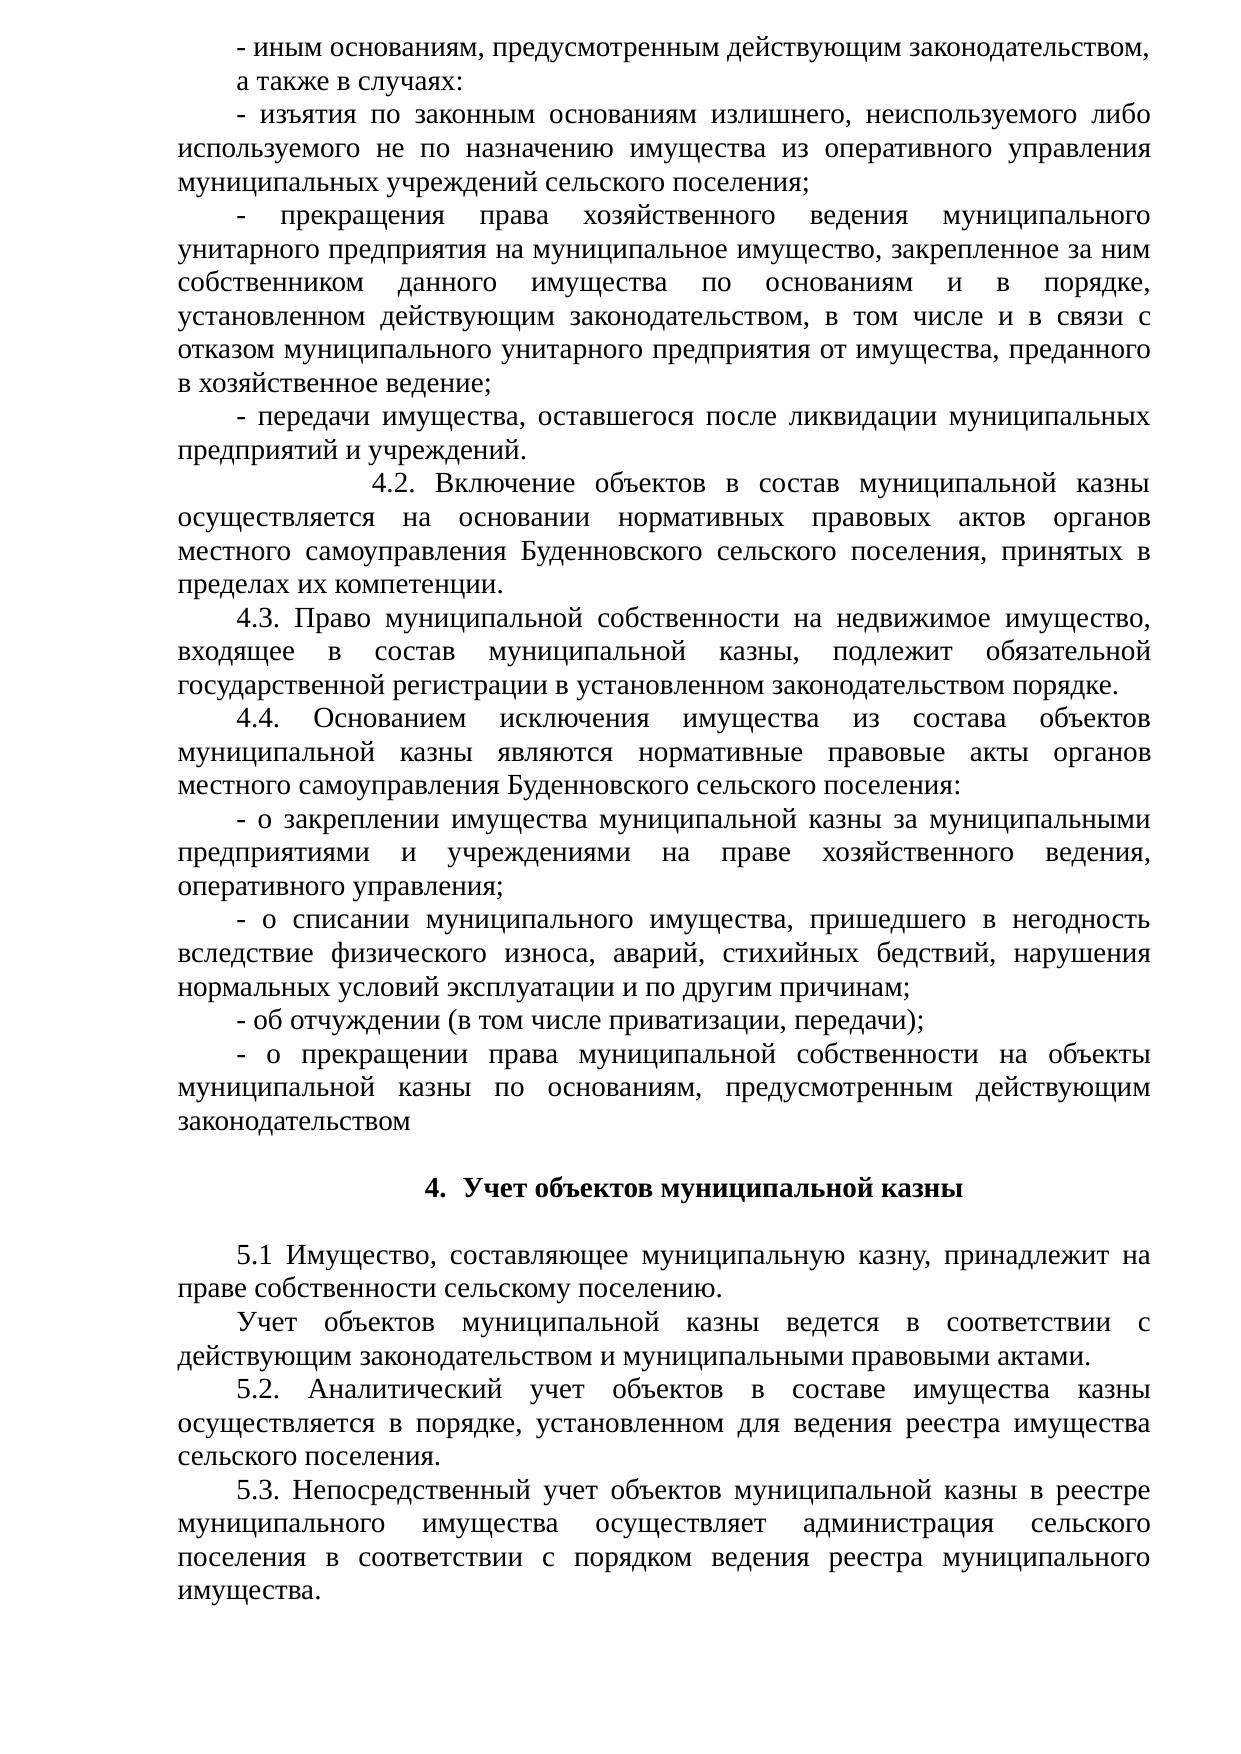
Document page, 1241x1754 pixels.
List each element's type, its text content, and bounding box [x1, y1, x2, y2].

text - прекращения права хозяйственного ведения муниципального унитарного предприятия на муниципальное имущество, закрепленное за ним собственником данного имущества по основаниям и в порядке, установленном действующим законодательством, в том числе и в связи с отказом муниципального унитарного предприятия от имущества, преданного в хозяйственное ведение; [177, 197, 1152, 398]
text - передачи имущества, оставшегося после ликвидации муниципальных предприятий и учреждений. [177, 398, 1152, 466]
text - о закреплении имущества муниципальной казны за муниципальными предприятиями и учреждениями на праве хозяйственного ведения, оперативного управления; [177, 801, 1152, 902]
list Учет объектов муниципальной казны [236, 1170, 1152, 1203]
text а также в случаях: [177, 63, 1152, 97]
text 4.2. Включение объектов в состав муниципальной казны осуществляется на основании нормативных правовых актов органов местного самоуправления Буденновского сельского поселения, принятых в пределах их компетенции. [177, 466, 1152, 600]
text Учет объектов муниципальной казны ведется в соответствии с действующим законодательством и муниципальными правовыми актами. [177, 1304, 1152, 1371]
text 5.2. Аналитический учет объектов в составе имущества казны осуществляется в порядке, установленном для ведения реестра имущества сельского поселения. [177, 1371, 1152, 1472]
text - изъятия по законным основаниям излишнего, неиспользуемого либо используемого не по назначению имущества из оперативного управления муниципальных учреждений сельского поселения; [177, 97, 1152, 197]
text - об отчуждении (в том числе приватизации, передачи); [177, 1002, 1152, 1036]
text - иным основаниям, предусмотренным действующим законодательством, [177, 29, 1152, 63]
text 5.3. Непосредственный учет объектов муниципальной казны в реестре муниципального имущества осуществляет администрация сельского поселения в соответствии с порядком ведения реестра муниципального имущества. [177, 1472, 1152, 1606]
text 5.1 Имущество, составляющее муниципальную казну, принадлежит на праве собственности сельскому поселению. [177, 1237, 1152, 1304]
text - о списании муниципального имущества, пришедшего в негодность вследствие физического износа, аварий, стихийных бедствий, нарушения нормальных условий эксплуатации и по другим причинам; [177, 902, 1152, 1002]
text 4.4. Основанием исключения имущества из состава объектов муниципальной казны являются нормативные правовые акты органов местного самоуправления Буденновского сельского поселения: [177, 700, 1152, 801]
text - о прекращении права муниципальной собственности на объекты муниципальной казны по основаниям, предусмотренным действующим законодательством [177, 1036, 1152, 1136]
text 4.3. Право муниципальной собственности на недвижимое имущество, входящее в состав муниципальной казны, подлежит обязательной государственной регистрации в установленном законодательством порядке. [177, 600, 1152, 700]
